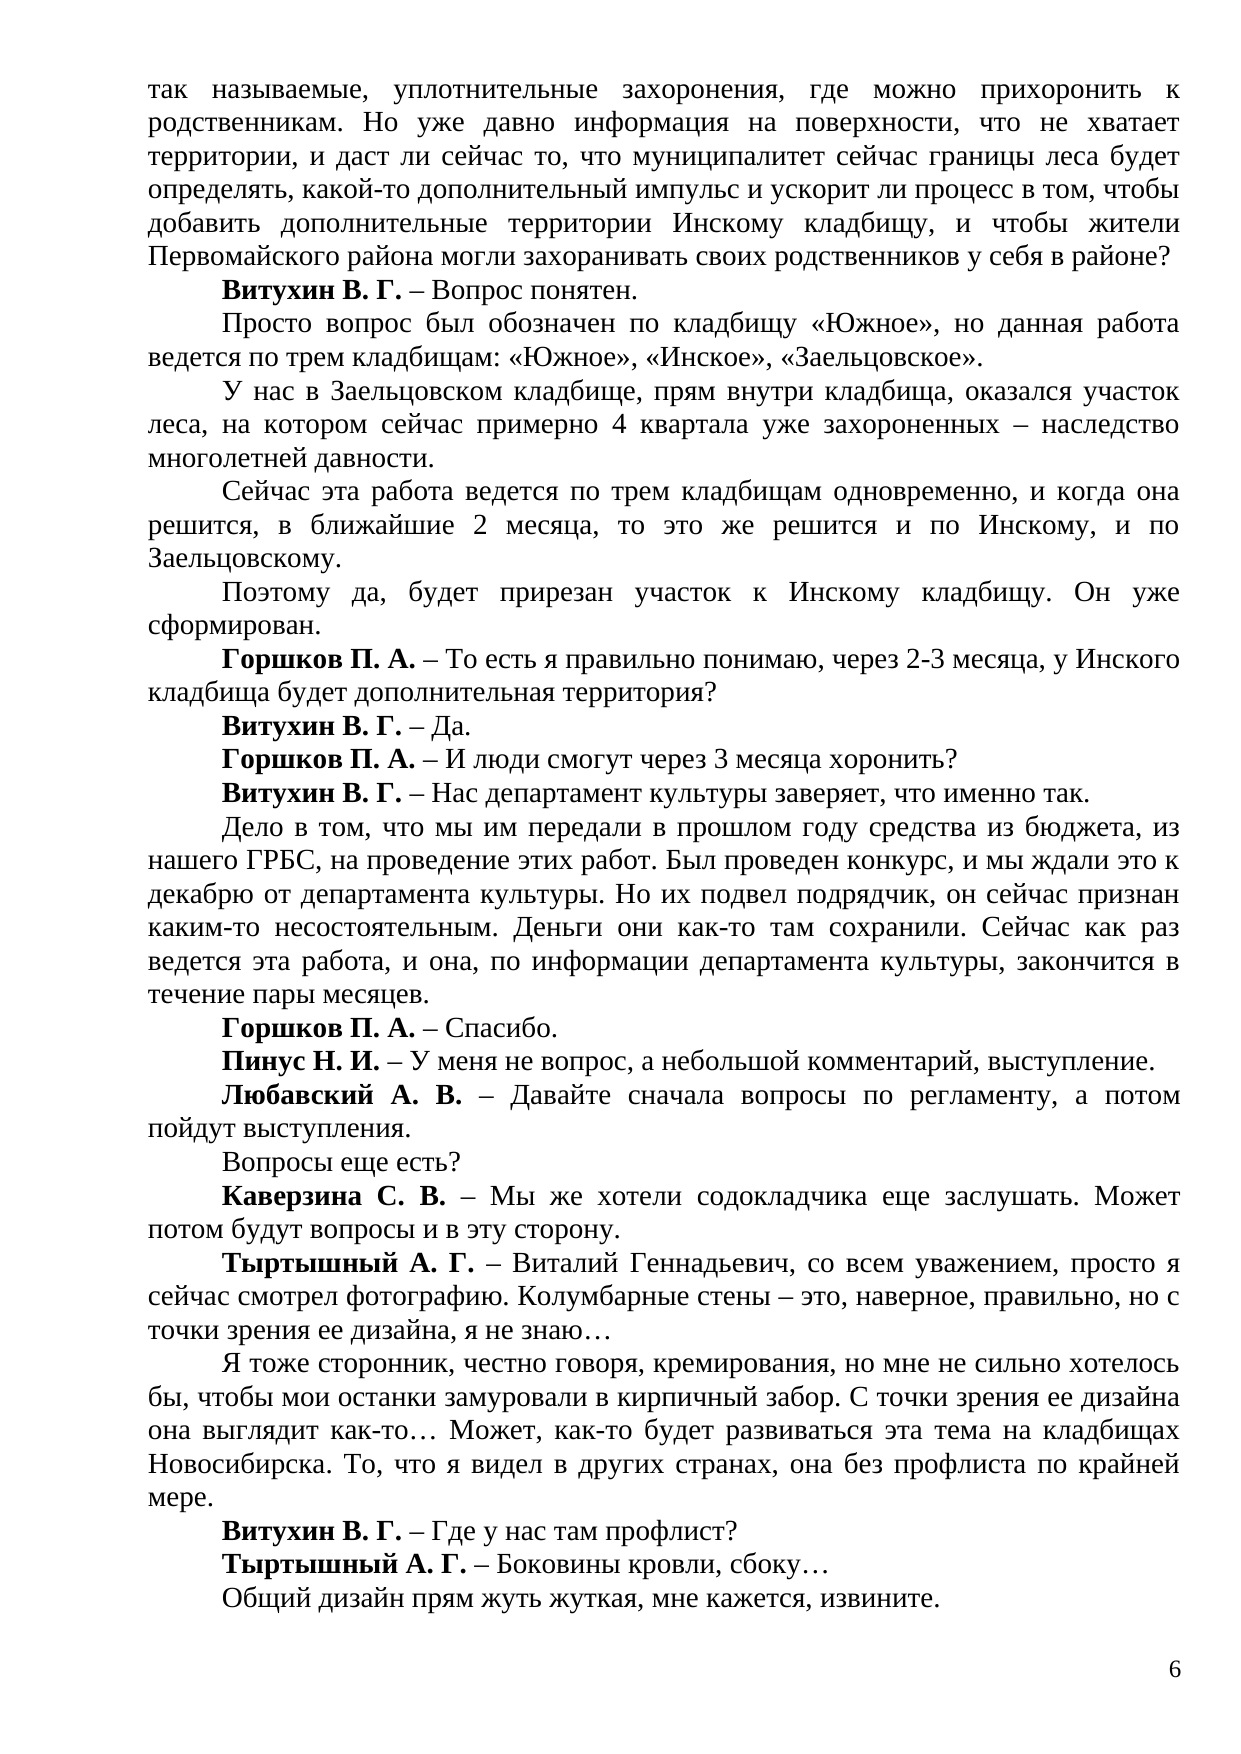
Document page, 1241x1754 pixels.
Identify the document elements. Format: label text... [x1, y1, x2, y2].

text Тыртышный А. Г. – Боковины кровли, сбоку… [148, 1547, 1181, 1580]
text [148, 71, 1181, 272]
text Витухин В. Г. – Да. [148, 708, 1181, 742]
text Тыртышный А. Г. – Виталий Геннадьевич, со всем уважением, просто я сейчас смотрел фотографию. Колумбарные стены – это, наверное, правильно, но с точки зрения ее дизайна, я не знаю… [148, 1245, 1181, 1345]
text Горшков П. А. – Спасибо. [148, 1010, 1181, 1043]
text Горшков П. А. – И люди смогут через 3 месяца хоронить? [148, 742, 1181, 775]
text Я тоже сторонник, честно говоря, кремирования, но мне не сильно хотелось бы, чтобы мои останки замуровали в кирпичный забор. С точки зрения ее дизайна она выглядит как-то… Может, как-то будет развиваться эта тема на кладбищах Новосибирска. То, что я видел в других странах, она без профлиста по крайней мере. [148, 1345, 1181, 1513]
text Пинус Н. И. – У меня не вопрос, а небольшой комментарий, выступление. [148, 1043, 1181, 1077]
text У нас в Заельцовском кладбище, прям внутри кладбища, оказался участок леса, на котором сейчас примерно 4 квартала уже захороненных – наследство многолетней давности. [148, 373, 1181, 473]
text Витухин В. Г. – Нас департамент культуры заверяет, что именно так. [148, 775, 1181, 809]
text Витухин В. Г. – Где у нас там профлист? [148, 1513, 1181, 1547]
text Витухин В. Г. – Вопрос понятен. [148, 272, 1181, 306]
text Каверзина С. В. – Мы же хотели содокладчика еще заслушать. Может потом будут вопросы и в эту сторону. [148, 1178, 1181, 1245]
text Просто вопрос был обозначен по кладбищу «Южное», но данная работа ведется по трем кладбищам: «Южное», «Инское», «Заельцовское». [148, 306, 1181, 373]
text Вопросы еще есть? [148, 1144, 1181, 1178]
text Общий дизайн прям жуть жуткая, мне кажется, извините. [148, 1580, 1181, 1614]
text Дело в том, что мы им передали в прошлом году средства из бюджета, из нашего ГРБС, на проведение этих работ. Был проведен конкурс, и мы ждали это к декабрю от департамента культуры. Но их подвел подрядчик, он сейчас признан каким-то несостоятельным. Деньги они как-то там сохранили. Сейчас как раз ведется эта работа, и она, по информации департамента культуры, закончится в течение пары месяцев. [148, 809, 1181, 1010]
text Любавский А. В. – Давайте сначала вопросы по регламенту, а потом пойдут выступления. [148, 1077, 1181, 1144]
text Поэтому да, будет прирезан участок к Инскому кладбищу. Он уже сформирован. [148, 574, 1181, 641]
text Горшков П. А. – То есть я правильно понимаю, через 2-3 месяца, у Инского кладбища будет дополнительная территория? [148, 641, 1181, 708]
text Сейчас эта работа ведется по трем кладбищам одновременно, и когда она решится, в ближайшие 2 месяца, то это же решится и по Инскому, и по Заельцовскому. [148, 473, 1181, 574]
